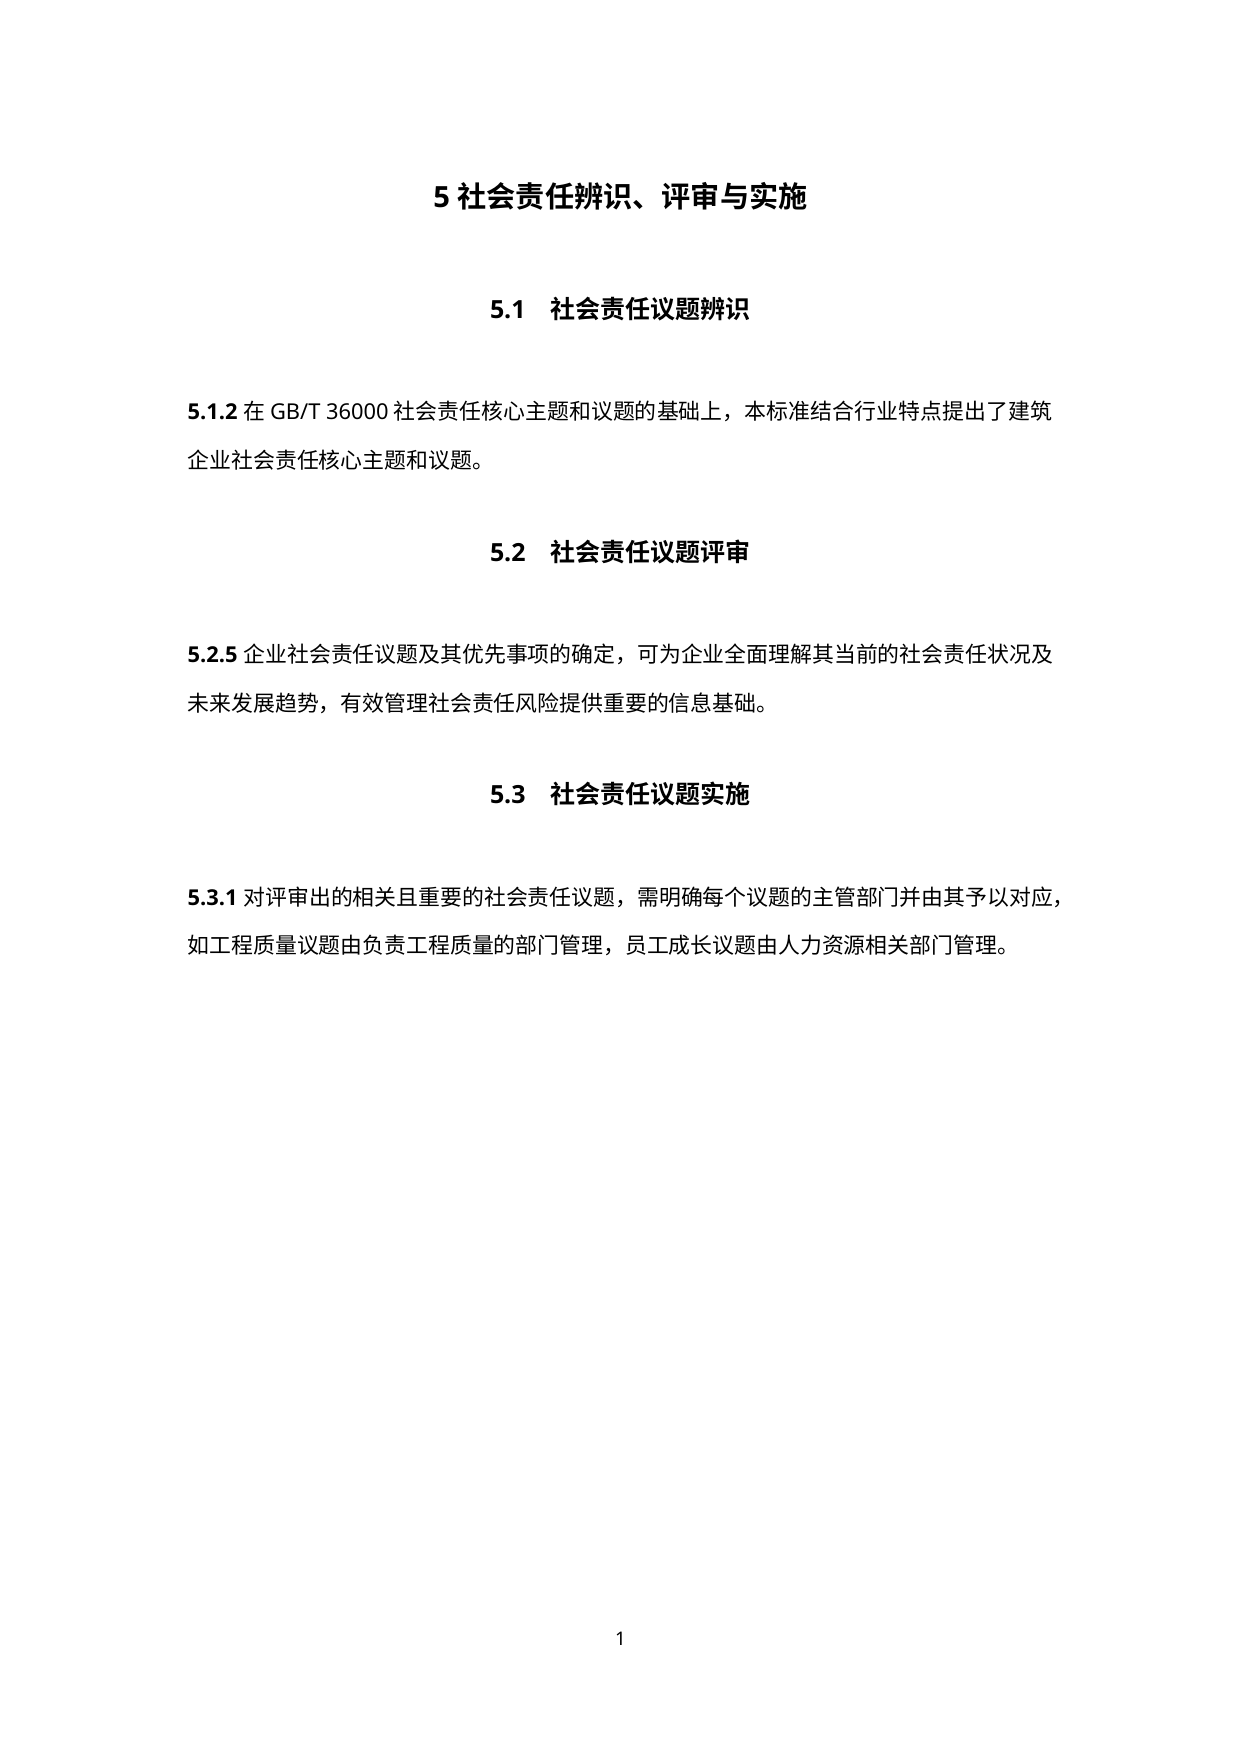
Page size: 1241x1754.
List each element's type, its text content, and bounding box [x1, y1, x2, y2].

text 5.1 社会责任议题辨识 [187, 275, 1053, 340]
text 5 社会责任辨识、评审与实施 [187, 162, 1053, 227]
text 5.2 社会责任议题评审 [187, 518, 1053, 583]
text 5.3 社会责任议题实施 [187, 761, 1053, 826]
text 5.1.2 在GB/T 36000社会责任核心主题和议题的基础上，本标准结合行业特点提出了建筑企业社会责任核心主题和议题。 [187, 394, 1053, 475]
text 5.3.1 对评审出的相关且重要的社会责任议题，需明确每个议题的主管部门并由其予以对应，如工程质量议题由负责工程质量的部门管理，员工成长议题由人力资源相关部门管理。 [187, 879, 1053, 960]
text 5.2.5 企业社会责任议题及其优先事项的确定，可为企业全面理解其当前的社会责任状况及未来发展趋势，有效管理社会责任风险提供重要的信息基础。 [187, 636, 1053, 718]
